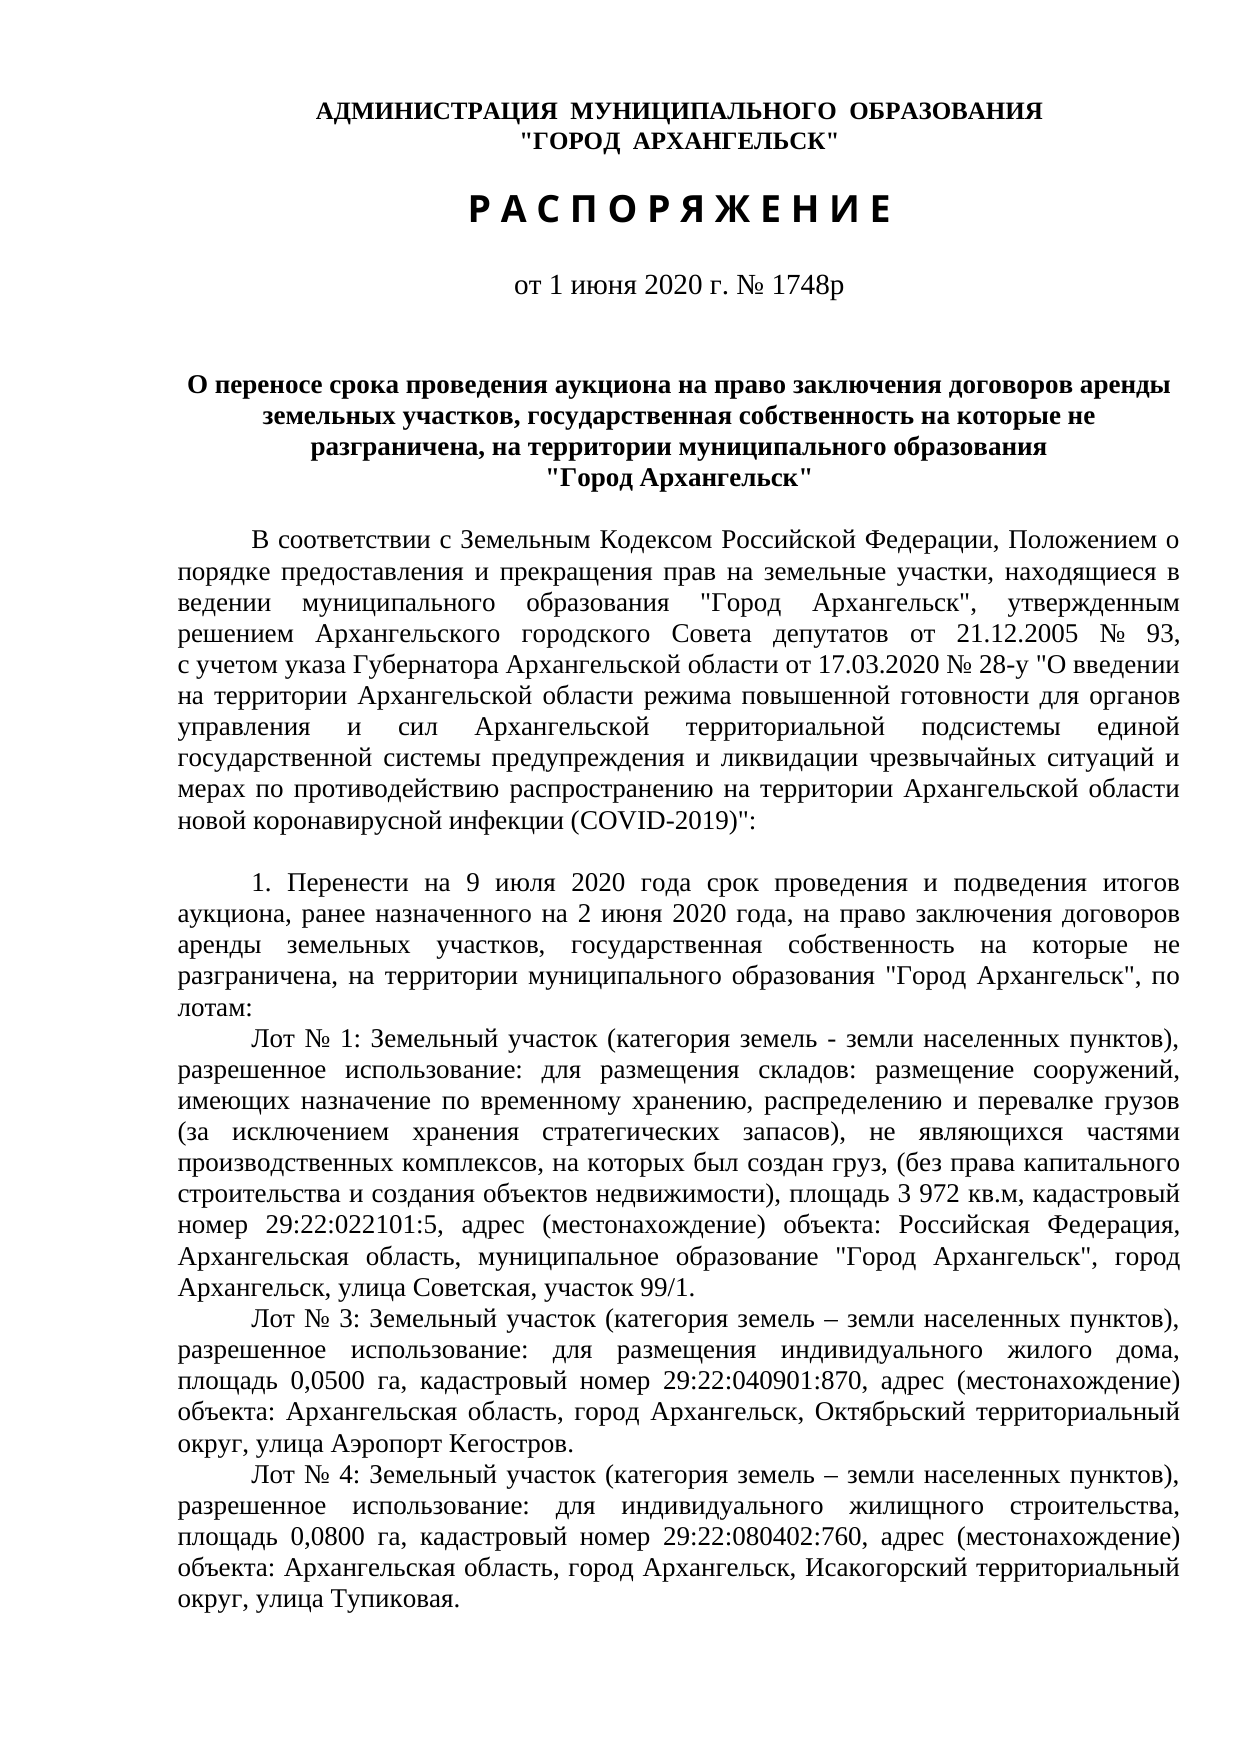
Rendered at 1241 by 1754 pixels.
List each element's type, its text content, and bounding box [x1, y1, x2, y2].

text В соответствии с Земельным Кодексом Российской Федерации, Положением о порядке предоставления и прекращения прав на земельные участки, находящиеся в ведении муниципального образования "Город Архангельск", утвержденным решением Архангельского городского Совета депутатов от 21.12.2005 № 93, с учетом указа Губернатора Архангельской области от 17.03.2020 № 28-у "О введении на территории Архангельской области режима повышенной готовности для органов управления и сил Архангельской территориальной подсистемы единой государственной системы предупреждения и ликвидации чрезвычайных ситуаций и мерах по противодействию распространению на территории Архангельской области новой коронавирусной инфекции (COVID-2019)": [177, 523, 1181, 835]
text Лот № 3: Земельный участок (категория земель – земли населенных пунктов), разрешенное использование: для размещения индивидуального жилого дома, площадь 0,0500 га, кадастровый номер 29:22:040901:870, адрес (местонахождение) объекта: Архангельская область, город Архангельск, Октябрьский территориальный округ, улица Аэропорт Кегостров. [177, 1302, 1181, 1458]
text "Город Архангельск" [177, 461, 1181, 492]
text от 1 июня 2020 г. № 1748р [177, 267, 1181, 301]
text Лот № 1: Земельный участок (категория земель - земли населенных пунктов), разрешенное использование: для размещения складов: размещение сооружений, имеющих назначение по временному хранению, распределению и перевалке грузов (за исключением хранения стратегических запасов), не являющихся частями производственных комплексов, на которых был создан груз, (без права капитального строительства и создания объектов недвижимости), площадь 3 972 кв.м, кадастровый номер 29:22:022101:5, адрес (местонахождение) объекта: Российская Федерация, Архангельская область, муниципальное образование "Город Архангельск", город Архангельск, улица Советская, участок 99/1. [177, 1022, 1181, 1302]
text 1. Перенести на 9 июля 2020 года срок проведения и подведения итогов аукциона, ранее назначенного на 2 июня 2020 года, на право заключения договоров аренды земельных участков, государственная собственность на которые не разграничена, на территории муниципального образования "Город Архангельск", по лотам: [177, 866, 1181, 1022]
text АДМИНИСТРАЦИЯ МУНИЦИПАЛЬНОГО ОБРАЗОВАНИЯ [177, 92, 1181, 126]
text О переносе срока проведения аукциона на право заключения договоров аренды земельных участков, государственная собственность на которые не разграничена, на территории муниципального образования [177, 368, 1181, 461]
text Лот № 4: Земельный участок (категория земель – земли населенных пунктов), разрешенное использование: для индивидуального жилищного строительства, площадь 0,0800 га, кадастровый номер 29:22:080402:760, адрес (местонахождение) объекта: Архангельская область, город Архангельск, Исакогорский территориальный округ, улица Тупиковая. [177, 1458, 1181, 1613]
subtitle Р А С П О Р Я Ж Е Н И Е [177, 182, 1181, 233]
text "ГОРОД АРХАНГЕЛЬСК" [177, 126, 1181, 154]
